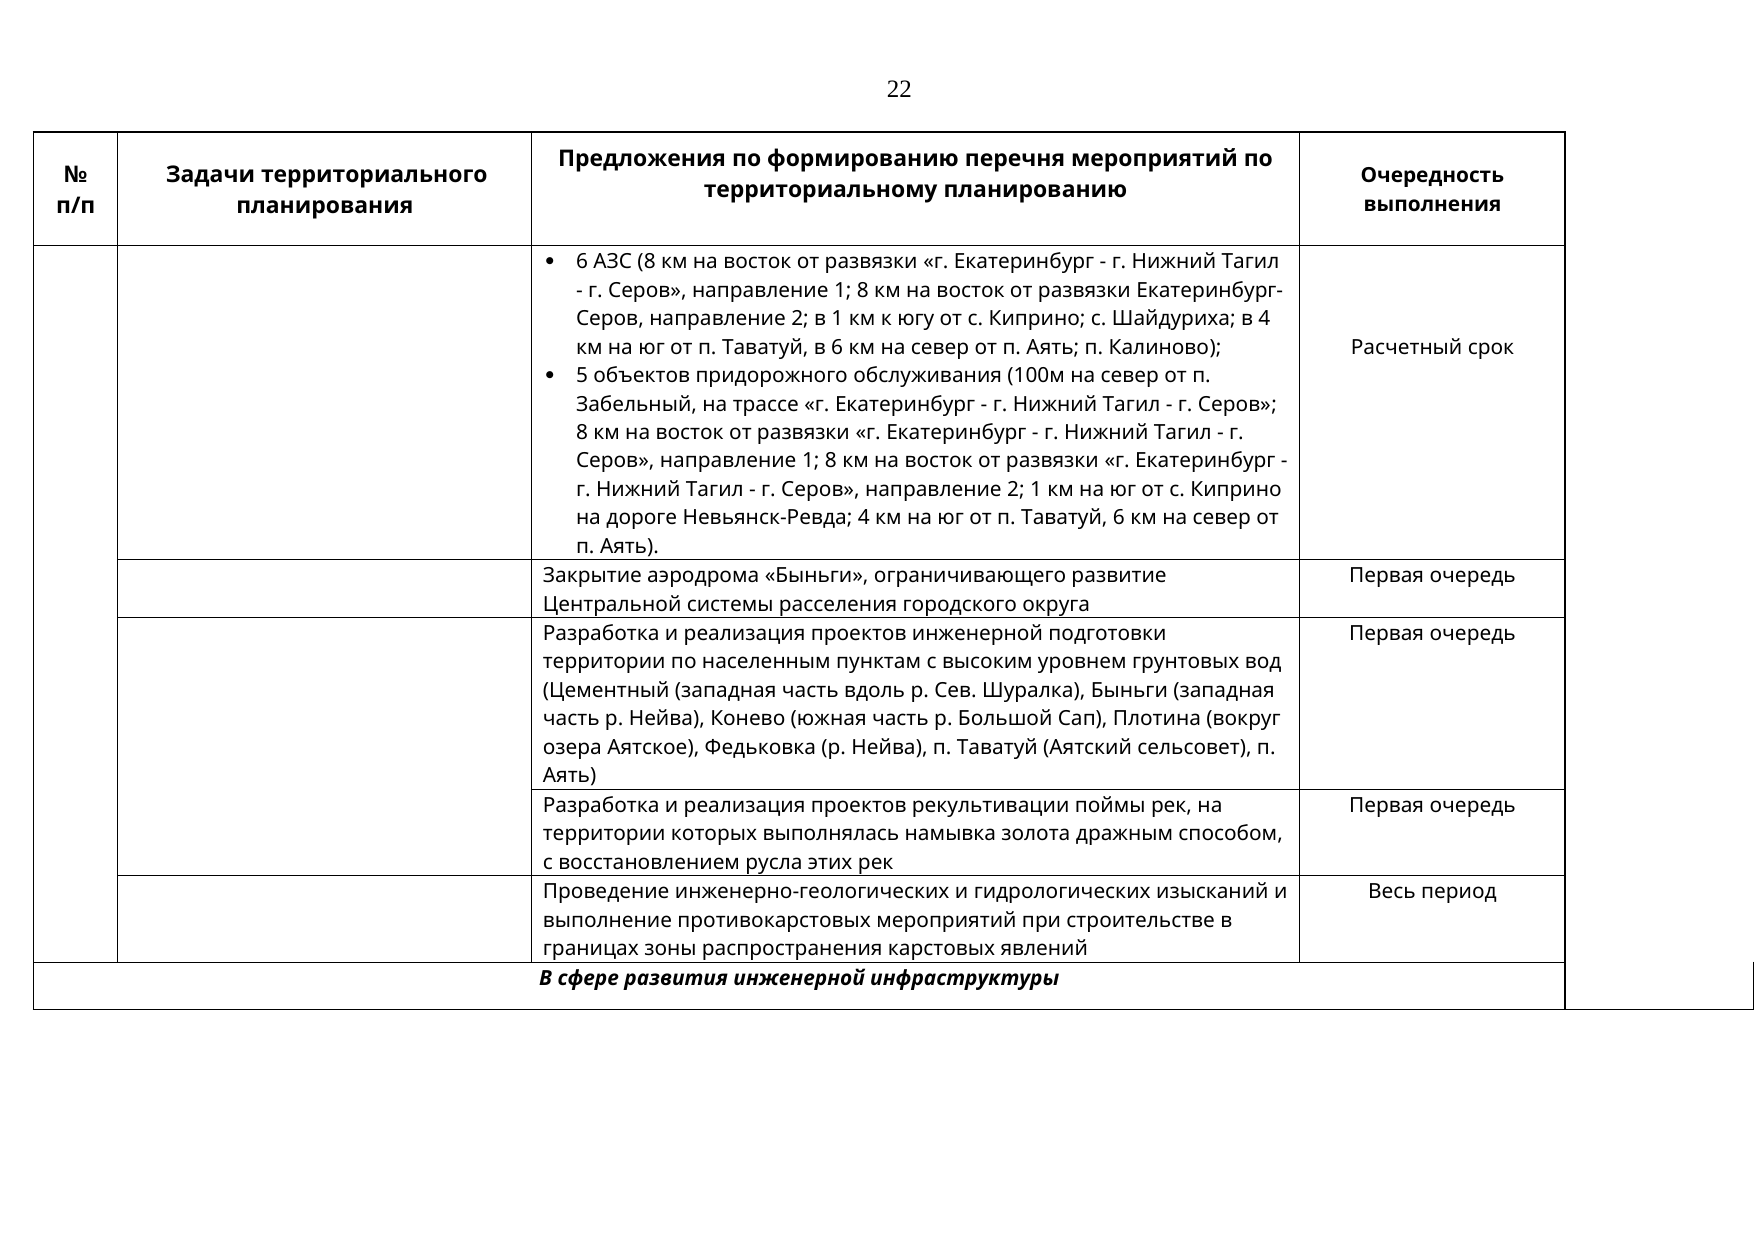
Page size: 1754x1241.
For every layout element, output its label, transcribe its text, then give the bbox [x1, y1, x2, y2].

table_cell [118, 618, 531, 875]
table_cell Весь период [1300, 876, 1564, 962]
table_cell Первая очередь [1300, 618, 1564, 789]
table_header Предложения по формированию перечня мероприятий по территориальному планированию [532, 133, 1299, 245]
table_cell Разработка и реализация проектов инженерной подготовки территории по населенным пунктам с высоким уровнем грунтовых вод (Цементный (западная часть вдоль р. Сев. Шуралка), Быньги (западная часть р. Нейва), Конево (южная часть р. Большой Сап), Плотина (вокруг озера Аятское), Федьковка (р. Нейва), п. Таватуй (Аятский сельсовет), п. Аять) [532, 618, 1299, 789]
table_cell [118, 876, 531, 962]
table_cell Первая очередь [1300, 560, 1564, 617]
table_cell Разработка и реализация проектов рекультивации поймы рек, на территории которых выполнялась намывка золота дражным способом, с восстановлением русла этих рек [532, 790, 1299, 875]
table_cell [34, 963, 1564, 1009]
table_header Задачи территориального планирования [118, 133, 531, 245]
table_cell Закрытие аэродрома «Быньги», ограничивающего развитие Центральной системы расселения городского округа [532, 560, 1299, 617]
table_cell Проведение инженерно-геологических и гидрологических изысканий и выполнение противокарстовых мероприятий при строительстве в границах зоны распространения карстовых явлений [532, 876, 1299, 962]
table_header Очередность выполнения [1300, 133, 1564, 245]
table_cell [1566, 962, 1753, 1009]
table_header № п/п [34, 133, 117, 245]
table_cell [1300, 246, 1564, 559]
table_cell [118, 560, 531, 617]
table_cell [532, 246, 1299, 559]
table_cell Первая очередь [1300, 790, 1564, 875]
